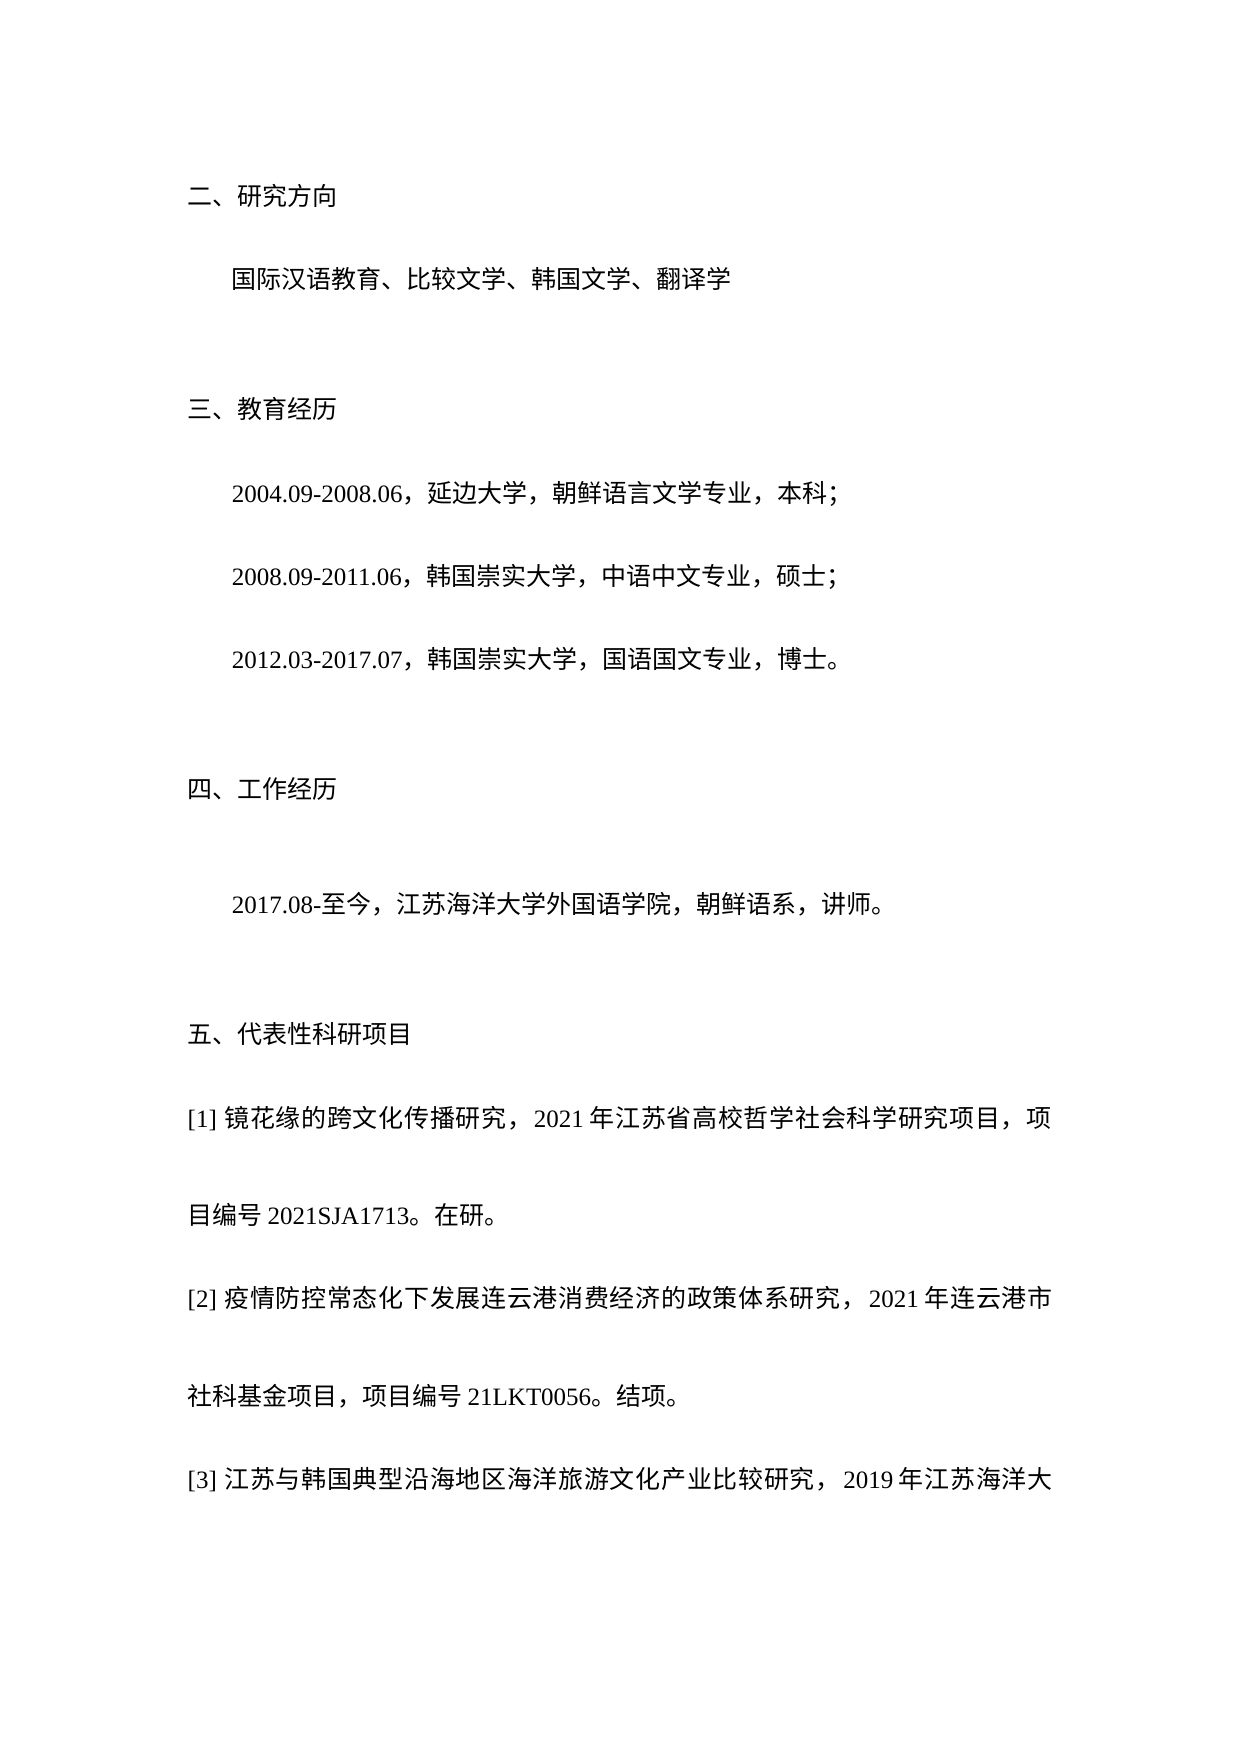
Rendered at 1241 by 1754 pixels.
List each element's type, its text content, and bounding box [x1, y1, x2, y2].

text [2] 疫情防控常态化下发展连云港消费经济的政策体系研究，2021年连云港市社科基金项目，项目编号21LKT0056。结项。 [187, 1264, 1053, 1427]
text 2004.09-2008.06，延边大学，朝鲜语言文学专业，本科； [187, 459, 1053, 524]
text 五、代表性科研项目 [187, 1001, 1053, 1066]
text 二、研究方向 [187, 162, 1053, 227]
text 四、工作经历 [187, 755, 1053, 820]
text 三、教育经历 [187, 376, 1053, 441]
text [187, 1445, 1053, 1510]
text 2017.08-至今，江苏海洋大学外国语学院，朝鲜语系，讲师。 [187, 871, 1053, 936]
text [1] 镜花缘的跨文化传播研究，2021年江苏省高校哲学社会科学研究项目，项目编号2021SJA1713。在研。 [187, 1084, 1053, 1246]
text 2012.03-2017.07，韩国崇实大学，国语国文专业，博士。 [187, 625, 1053, 690]
text 国际汉语教育、比较文学、韩国文学、翻译学 [187, 245, 1053, 310]
text 2008.09-2011.06，韩国崇实大学，中语中文专业，硕士； [187, 542, 1053, 607]
